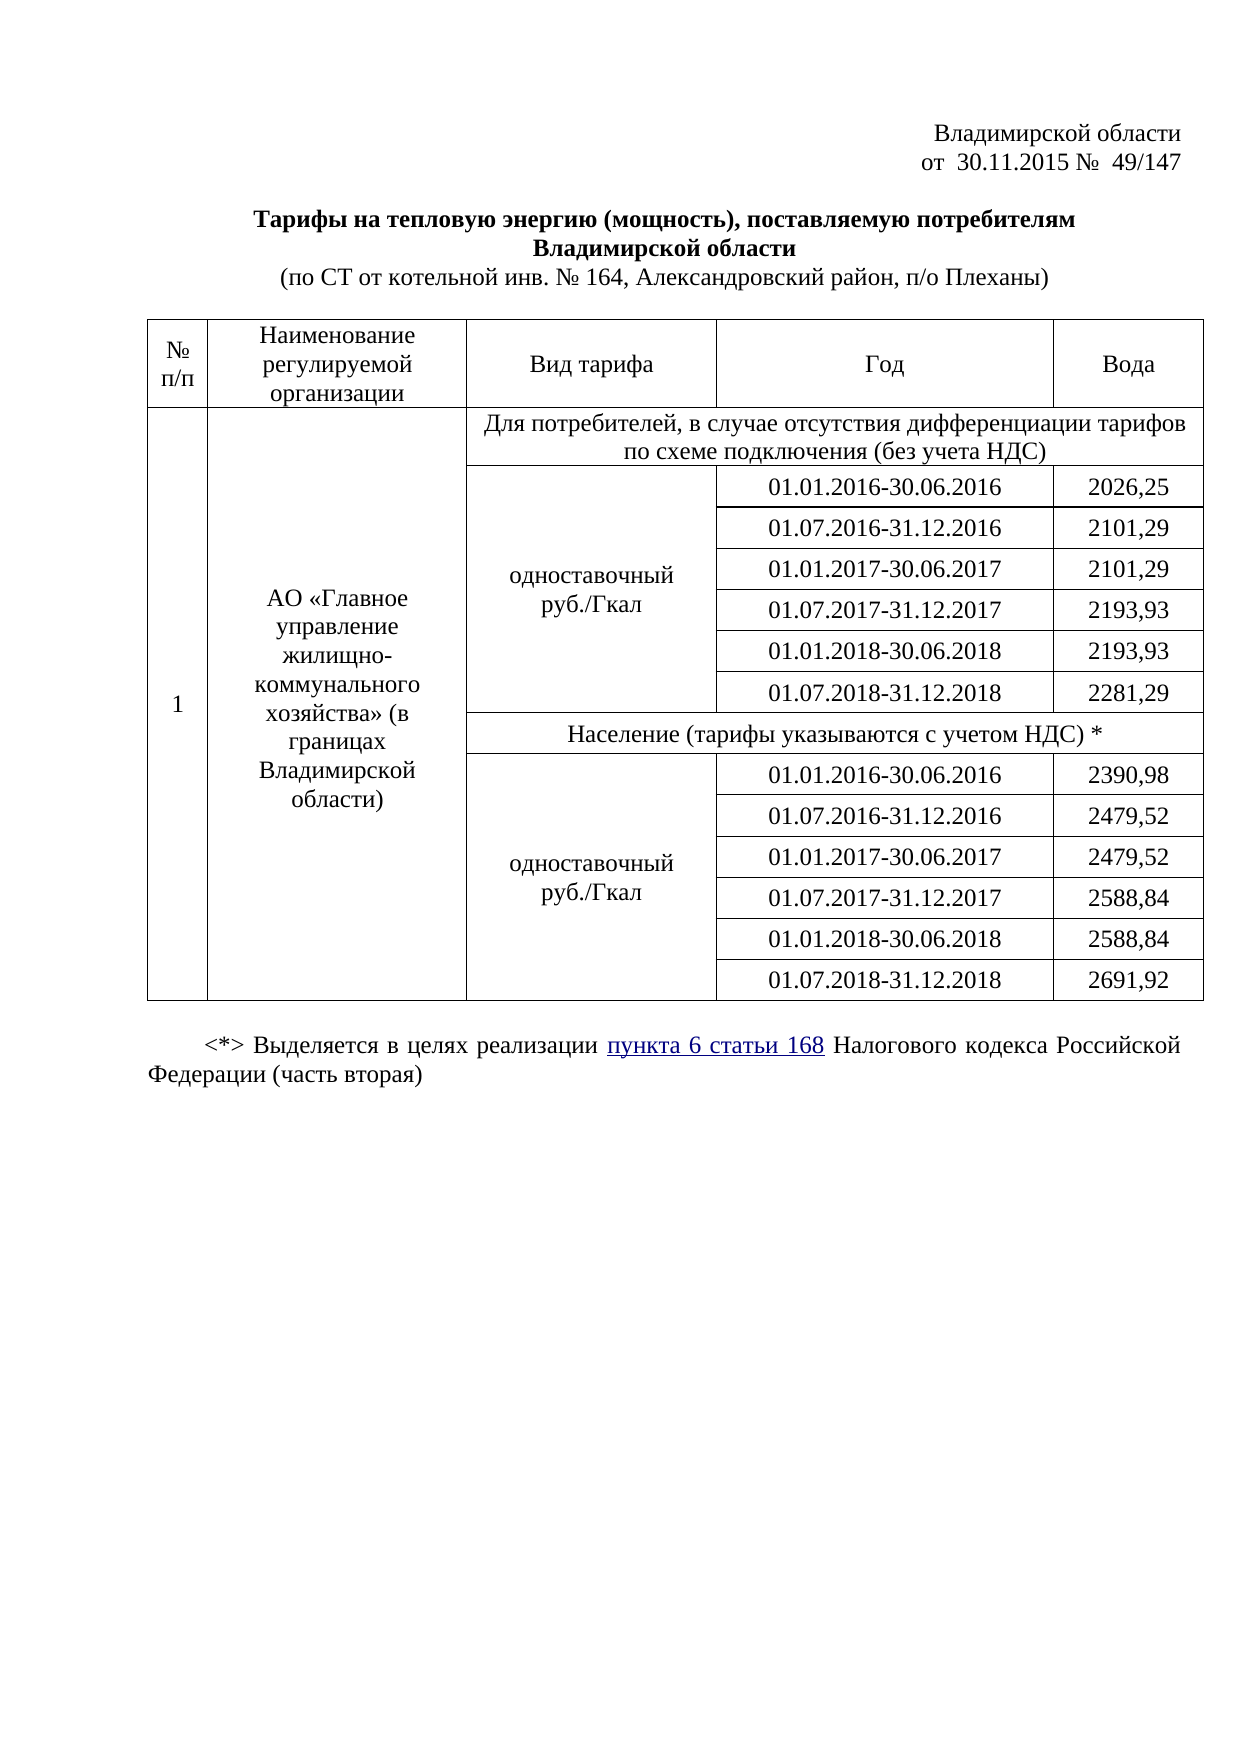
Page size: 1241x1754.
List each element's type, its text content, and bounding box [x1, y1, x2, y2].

table_cell 2479,52 [1054, 795, 1203, 836]
text Владимирской области [148, 233, 1181, 262]
text <*> Выделяется в целях реализации пункта 6 статьи 168 Налогового кодекса Российской Федерации (часть вторая) [148, 1030, 1181, 1087]
table_cell 01.01.2016-30.06.2016 [717, 754, 1053, 794]
text (по СТ от котельной инв. № 164, Александровский район, п/о Плеханы) [148, 262, 1181, 291]
table_cell 01.07.2018-31.12.2018 [717, 960, 1053, 1000]
table_header Вид тарифа [467, 320, 716, 407]
table_header Год [717, 320, 1053, 407]
table_cell 01.01.2017-30.06.2017 [717, 837, 1053, 877]
table_header Вода [1054, 320, 1203, 407]
table_header № п/п [148, 320, 207, 407]
table_cell 2479,52 [1054, 837, 1203, 877]
table_cell 01.07.2017-31.12.2017 [717, 590, 1053, 630]
table_cell 1 [148, 408, 207, 1000]
table_header Наименование регулируемой организации [208, 320, 466, 407]
table_cell 01.07.2018-31.12.2018 [717, 672, 1053, 712]
table_cell 01.07.2016-31.12.2016 [717, 795, 1053, 836]
table_cell 01.07.2017-31.12.2017 [717, 878, 1053, 918]
table_cell Население (тарифы указываются с учетом НДС) * [467, 713, 1203, 753]
table_cell 01.01.2018-30.06.2018 [717, 631, 1053, 671]
table_cell 2101,29 [1054, 549, 1203, 589]
table_cell 2588,84 [1054, 878, 1203, 918]
text Тарифы на тепловую энергию (мощность), поставляемую потребителям [148, 204, 1181, 233]
table_cell 2281,29 [1054, 672, 1203, 712]
table_cell 2026,25 [1054, 466, 1203, 506]
table_cell 01.01.2018-30.06.2018 [717, 919, 1053, 959]
text от 30.11.2015 № 49/147 [148, 147, 1181, 176]
table_cell АО «Главное управление жилищно-коммунального хозяйства» (в границах Владимирской области) [208, 408, 466, 1000]
table_cell 2193,93 [1054, 631, 1203, 671]
table_cell 2588,84 [1054, 919, 1203, 959]
table_cell одноставочный руб./Гкал [467, 466, 716, 712]
text Владимирской области [148, 118, 1181, 147]
table_cell 01.01.2017-30.06.2017 [717, 549, 1053, 589]
table_cell 2193,93 [1054, 590, 1203, 630]
table_cell 01.01.2016-30.06.2016 [717, 466, 1053, 506]
table_cell 2101,29 [1054, 508, 1203, 547]
table_cell 2390,98 [1054, 754, 1203, 794]
table_cell 2691,92 [1054, 960, 1203, 1000]
table_cell Для потребителей, в случае отсутствия дифференциации тарифов по схеме подключения (без учета НДС) [467, 408, 1203, 465]
table_cell одноставочный руб./Гкал [467, 754, 716, 1000]
table_cell 01.07.2016-31.12.2016 [717, 508, 1053, 547]
